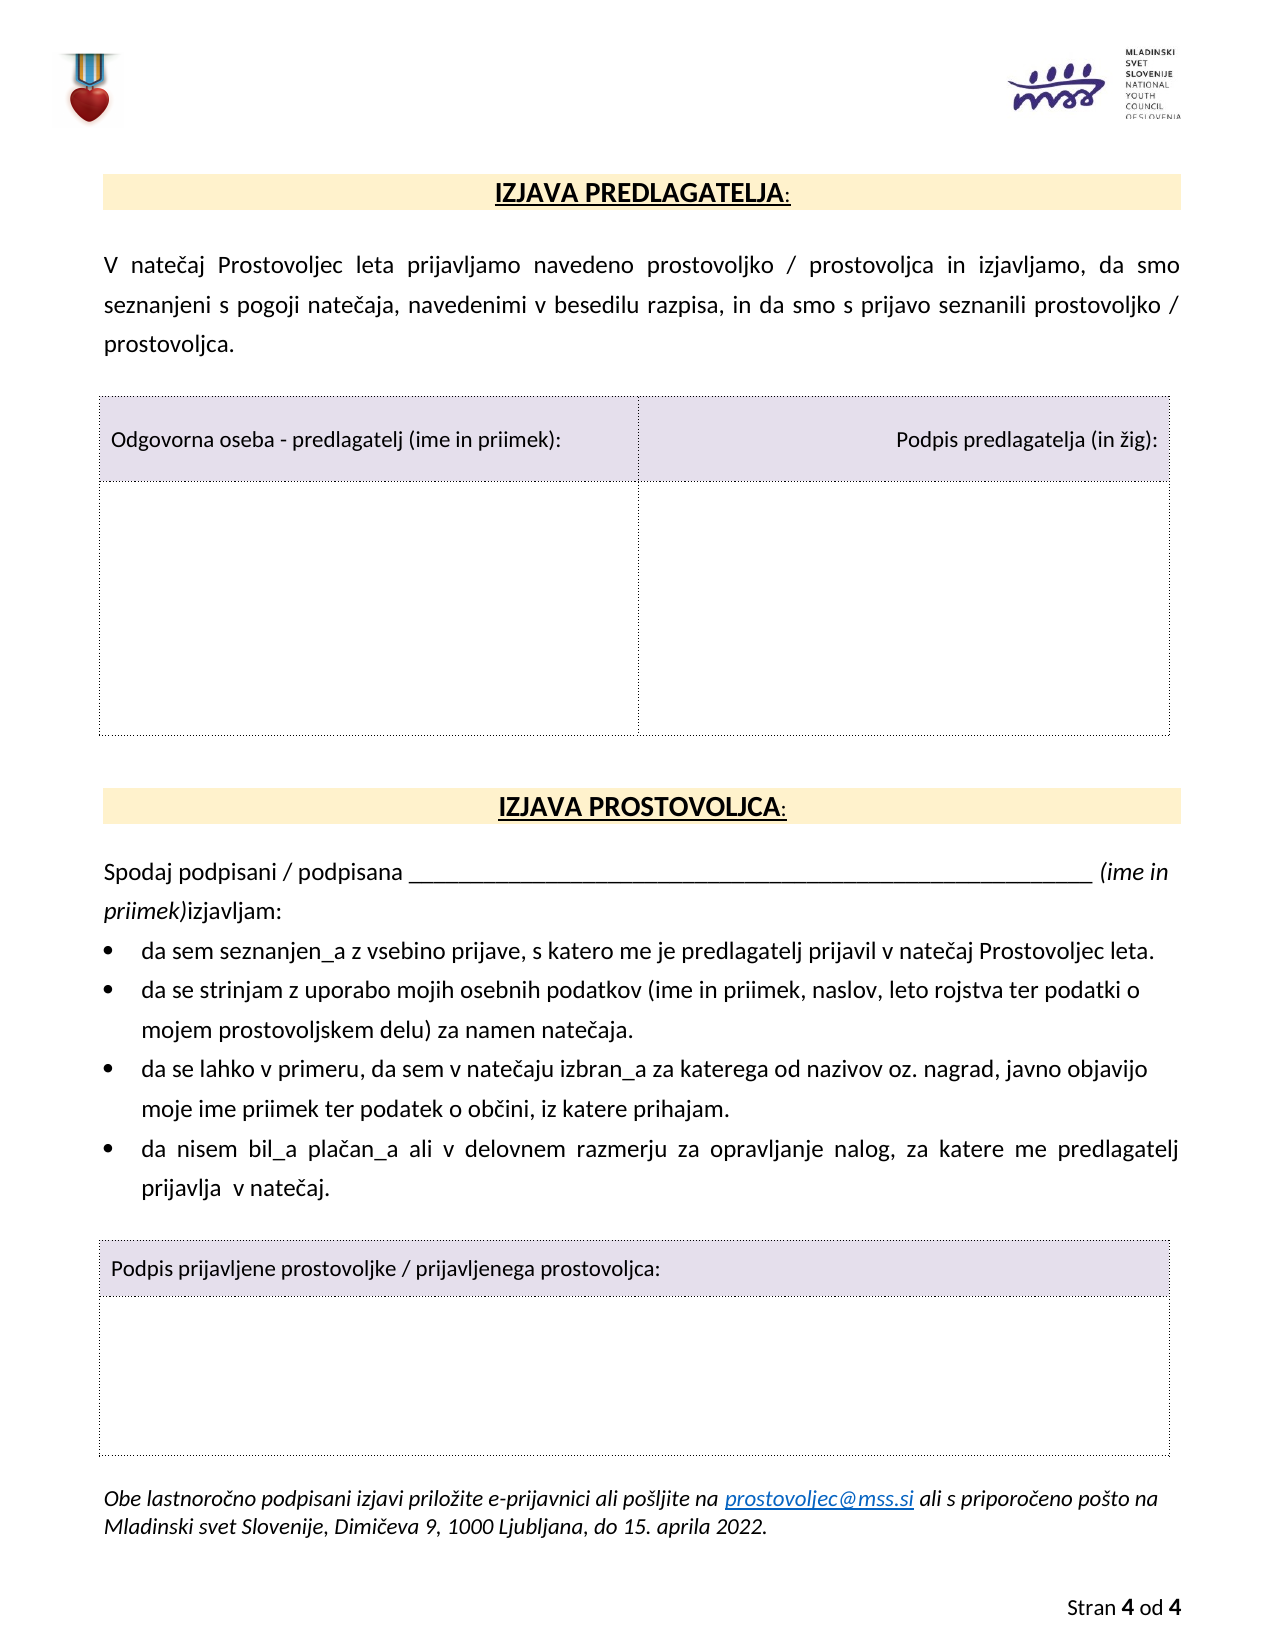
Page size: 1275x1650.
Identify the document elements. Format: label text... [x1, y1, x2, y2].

text V natečaj Prostovoljec leta prijavljamo navedeno prostovoljko / prostovoljca in izjavljamo, da smo seznanjeni s pogoji natečaja, navedenimi v besedilu razpisa, in da smo s prijavo seznanili prostovoljko / prostovoljca. [103, 249, 1181, 359]
picture [1005, 46, 1180, 118]
table_header Podpis prijavljene prostovoljke / prijavljenega prostovoljca: [100, 1240, 1169, 1296]
table_cell [638, 481, 1169, 734]
text Spodaj podpisani / podpisana _______________________________________________________ (ime in priimek)izjavljam: [103, 856, 1181, 926]
list da nisem bil_a plačan_a ali v delovnem razmerju za opravljanje nalog, za katere me predlagatelj prijavlja v natečaj. [103, 1133, 1181, 1203]
text Obe lastnoročno podpisani izjavi priložite e-prijavnici ali pošljite na prostovoljec@mss.si ali s priporočeno pošto na Mladinski svet Slovenije, Dimičeva 9, 1000 Ljubljana, do 15. aprila 2022. [103, 1484, 1181, 1540]
table_cell [100, 481, 638, 734]
list da se lahko v primeru, da sem v natečaju izbran_a za katerega od nazivov oz. nagrad, javno objavijo moje ime priimek ter podatek o občini, iz katere prihajam. [103, 1053, 1181, 1124]
text IZJAVA PROSTOVOLJCA: [103, 788, 1181, 824]
list da sem seznanjen_a z vsebino prijave, s katero me je predlagatelj prijavil v natečaj Prostovoljec leta. [103, 935, 1181, 965]
table_header Odgovorna oseba - predlagatelj (ime in priimek): [100, 396, 638, 481]
table_cell [100, 1296, 1169, 1455]
table_header Podpis predlagatelja (in žig): [638, 396, 1169, 481]
text IZJAVA PREDLAGATELJA: [103, 174, 1181, 210]
picture [51, 52, 124, 128]
list da se strinjam z uporabo mojih osebnih podatkov (ime in priimek, naslov, leto rojstva ter podatki o mojem prostovoljskem delu) za namen natečaja. [103, 974, 1181, 1044]
